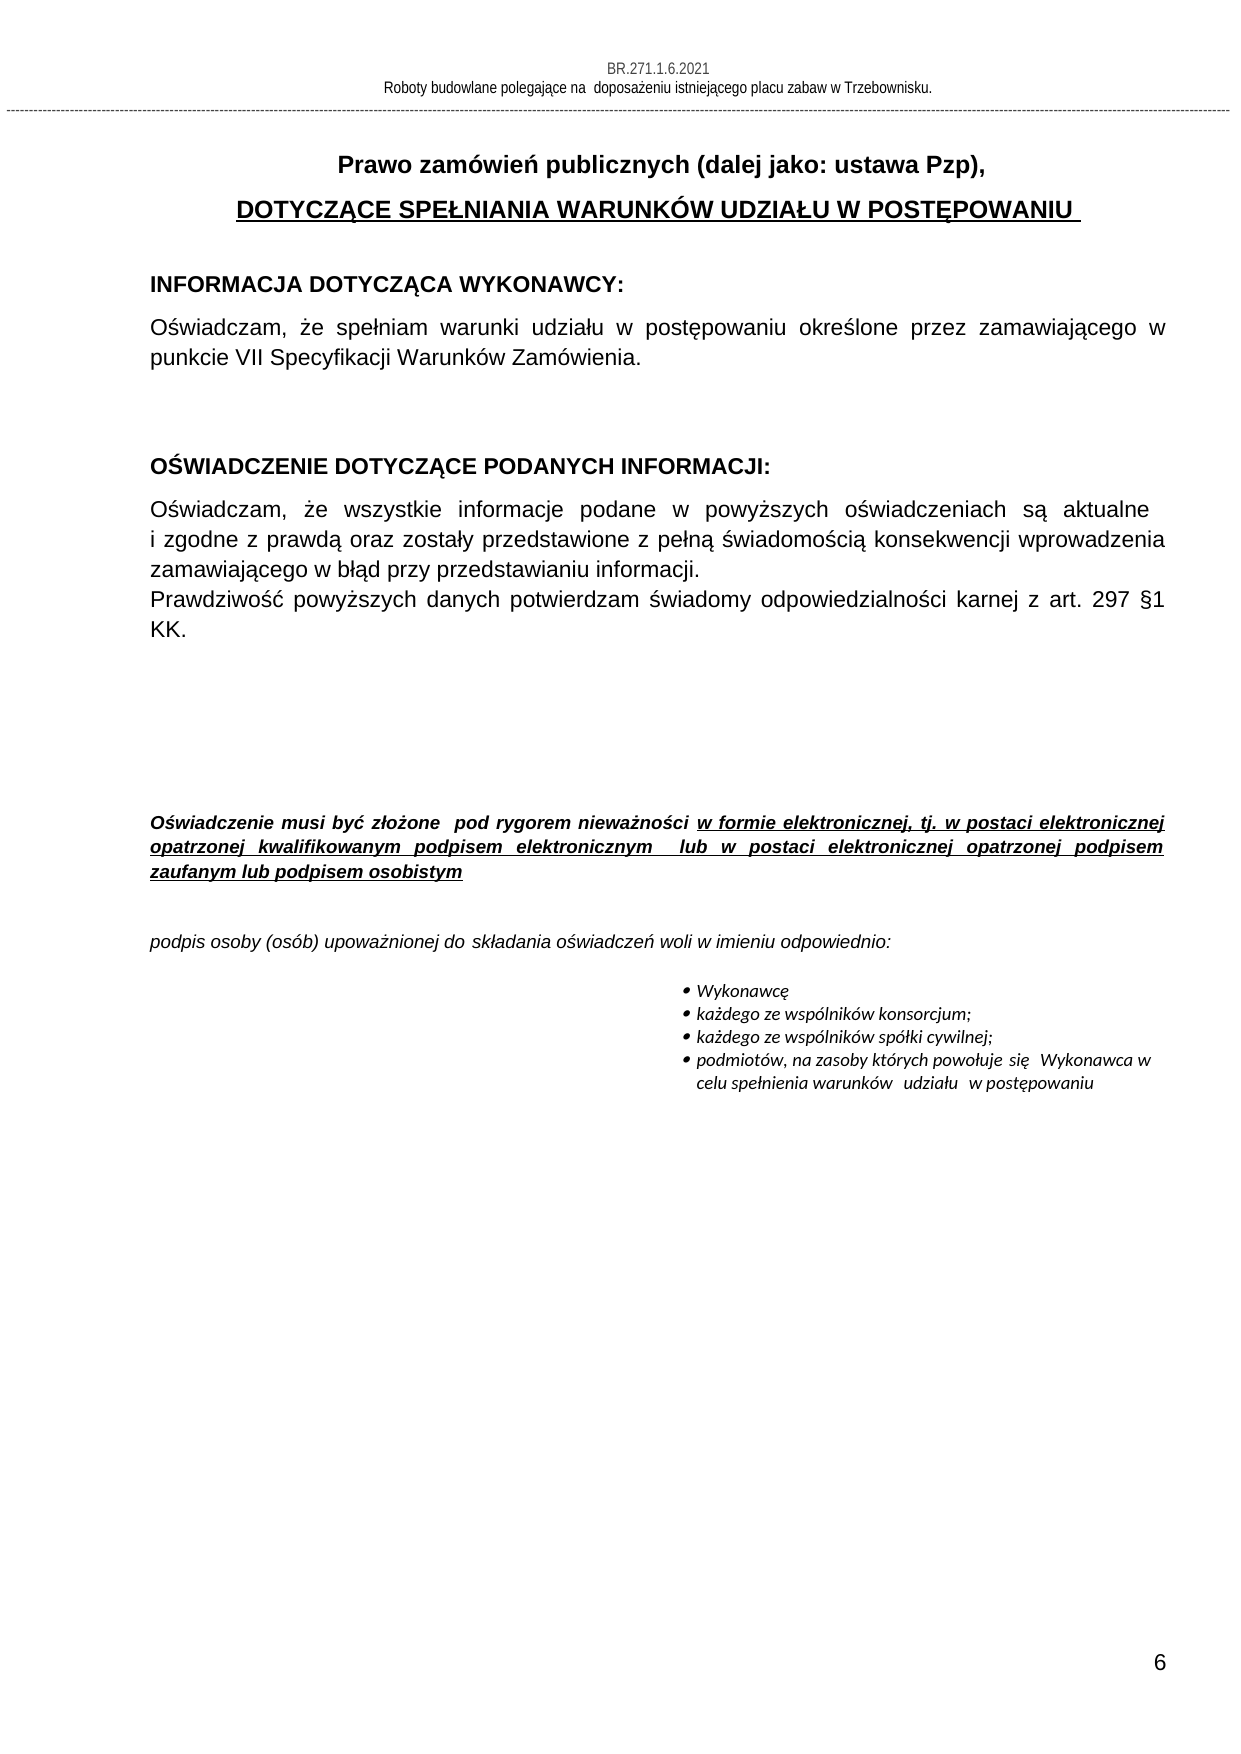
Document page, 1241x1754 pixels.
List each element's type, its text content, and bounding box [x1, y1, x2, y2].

list Wykonawcę [682, 979, 1166, 1002]
text podpis osoby (osób) upoważnionej do składania oświadczeń woli w imieniu odpowiednio: [150, 931, 1166, 953]
text INFORMACJA DOTYCZĄCA WYKONAWCY: [150, 271, 1166, 297]
text DOTYCZĄCE SPEŁNIANIA WARUNKÓW UDZIAŁU W POSTĘPOWANIU [150, 196, 1166, 254]
text Prawdziwość powyższych danych potwierdzam świadomy odpowiedzialności karnej z art. 297 §1 KK. [150, 586, 1166, 643]
list każdego ze wspólników spółki cywilnej; [682, 1025, 1166, 1048]
text OŚWIADCZENIE DOTYCZĄCE PODANYCH INFORMACJI: [150, 453, 1166, 479]
list podmiotów, na zasoby których powołuje się Wykonawca w celu spełnienia warunków udziału w postępowaniu [682, 1048, 1166, 1094]
text Oświadczam, że spełniam warunki udziału w postępowaniu określone przez zamawiającego w punkcie VII Specyfikacji Warunków Zamówienia. [150, 313, 1166, 370]
list każdego ze wspólników konsorcjum; [682, 1002, 1166, 1025]
text Oświadczam, że wszystkie informacje podane w powyższych oświadczeniach są aktualne i zgodne z prawdą oraz zostały przedstawione z pełną świadomością konsekwencji wprowadzenia zamawiającego w błąd przy przedstawianiu informacji. [150, 496, 1166, 582]
text Prawo zamówień publicznych (dalej jako: ustawa Pzp), [150, 150, 1166, 179]
text Oświadczenie musi być złożone pod rygorem nieważności w formie elektronicznej, tj. w postaci elektronicznej opatrzonej kwalifikowanym podpisem elektronicznym lub w postaci elektronicznej opatrzonej podpisem zaufanym lub podpisem osobistym [150, 811, 1166, 883]
